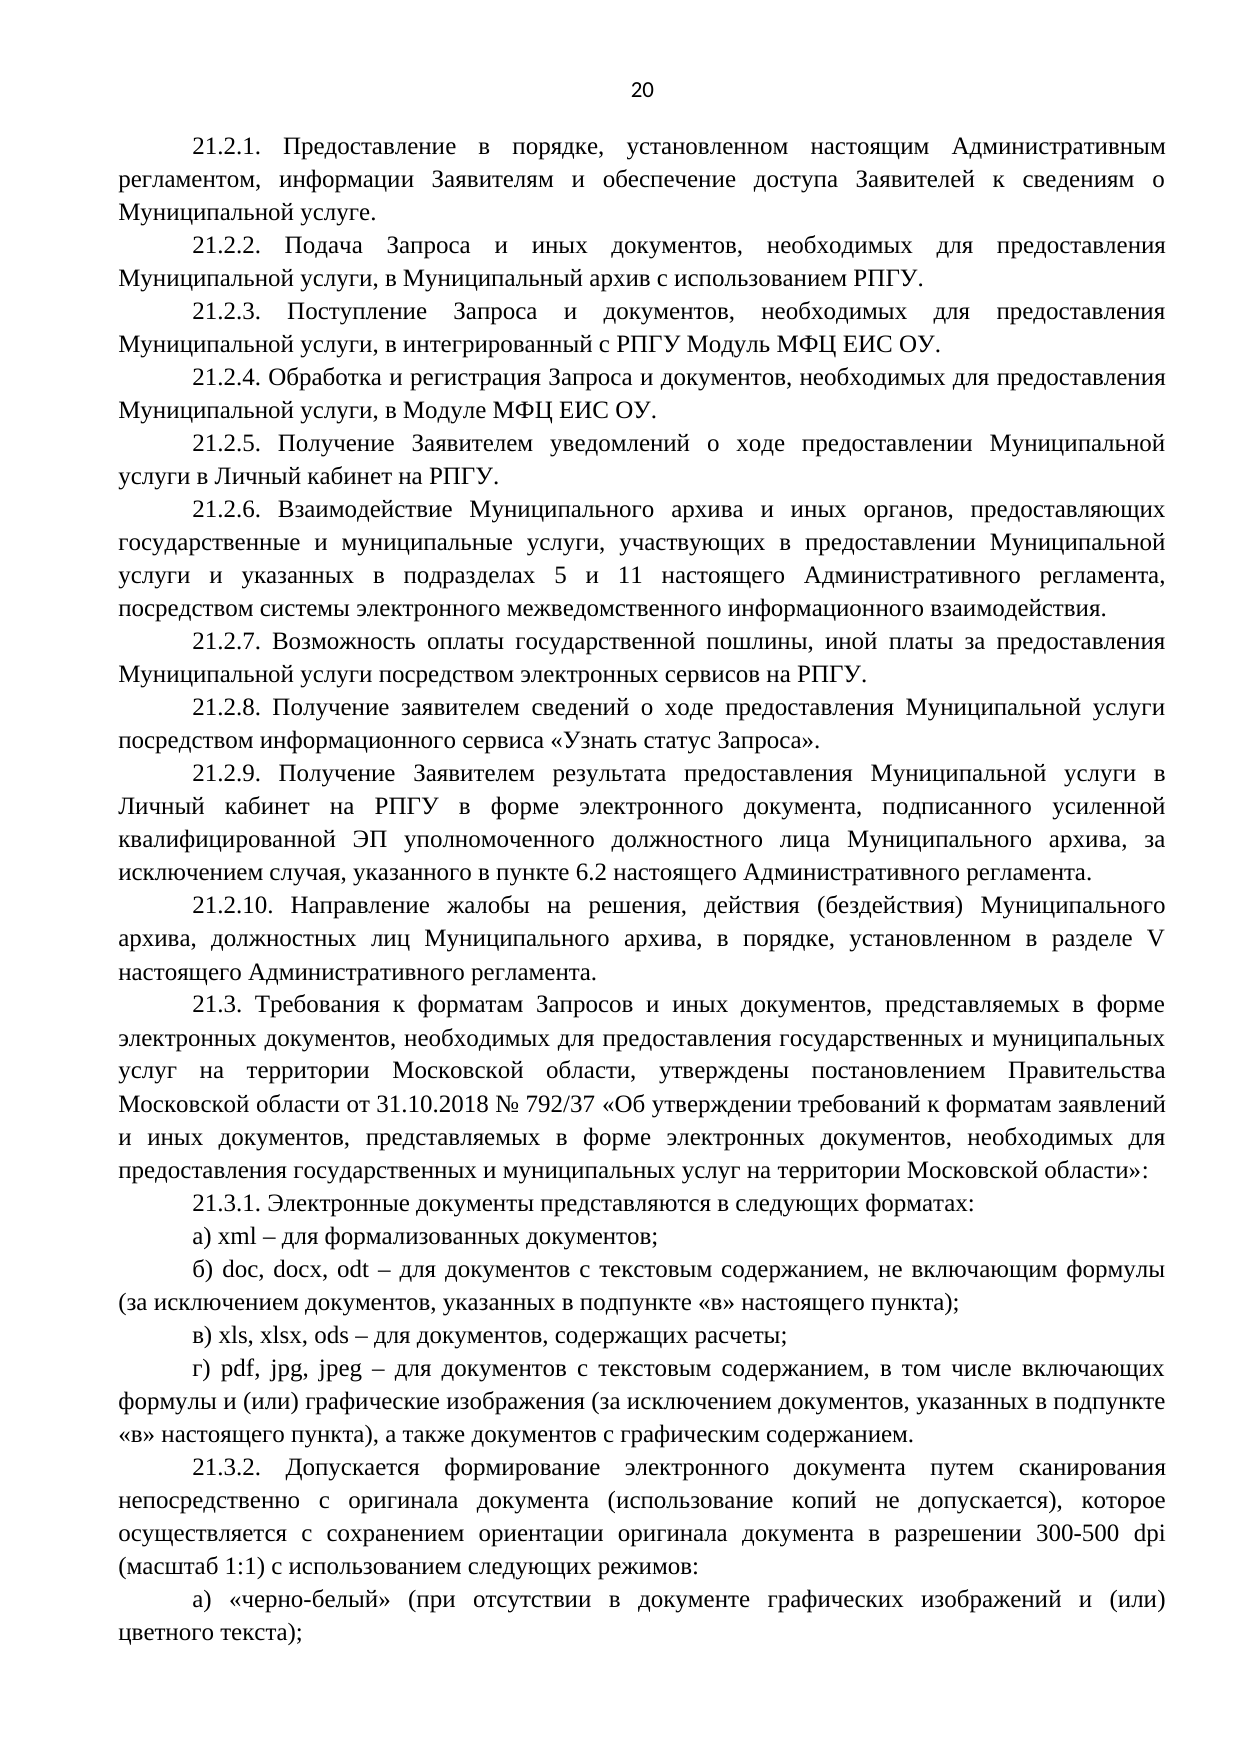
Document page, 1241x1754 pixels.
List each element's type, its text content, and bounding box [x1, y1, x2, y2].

list а) xml – для формализованных документов; [118, 1221, 1166, 1249]
text 21.2.10. Направление жалобы на решения, действия (бездействия) Муниципального архива, должностных лиц Муниципального архива, в порядке, установленном в разделе V настоящего Административного регламента. [118, 891, 1166, 985]
list в) xls, xlsx, ods – для документов, содержащих расчеты; [118, 1320, 1166, 1348]
text 21.3. Требования к форматам Запросов и иных документов, представляемых в форме электронных документов, необходимых для предоставления государственных и муниципальных услуг на территории Московской области, утверждены постановлением Правительства Московской области от 31.10.2018 № 792/37 «Об утверждении требований к форматам заявлений и иных документов, представляемых в форме электронных документов, необходимых для предоставления государственных и муниципальных услуг на территории Московской области»: [118, 989, 1166, 1183]
text 21.2.7. Возможность оплаты государственной пошлины, иной платы за предоставления Муниципальной услуги посредством электронных сервисов на РПГУ. [118, 626, 1166, 688]
text 21.2.6. Взаимодействие Муниципального архива и иных органов, предоставляющих государственные и муниципальные услуги, участвующих в предоставлении Муниципальной услуги и указанных в подразделах 5 и 11 настоящего Административного регламента, посредством системы электронного межведомственного информационного взаимодействия. [118, 494, 1166, 622]
text 21.2.4. Обработка и регистрация Запроса и документов, необходимых для предоставления Муниципальной услуги, в Модуле МФЦ ЕИС ОУ. [118, 362, 1166, 424]
text 21.2.5. Получение Заявителем уведомлений о ходе предоставлении Муниципальной услуги в Личный кабинет на РПГУ. [118, 428, 1166, 490]
list б) doc, docx, odt – для документов с текстовым содержанием, не включающим формулы (за исключением документов, указанных в подпункте «в» настоящего пункта); [118, 1254, 1166, 1316]
text 21.2.9. Получение Заявителем результата предоставления Муниципальной услуги в Личный кабинет на РПГУ в форме электронного документа, подписанного усиленной квалифицированной ЭП уполномоченного должностного лица Муниципального архива, за исключением случая, указанного в пункте 6.2 настоящего Административного регламента. [118, 758, 1166, 886]
text 21.3.1. Электронные документы представляются в следующих форматах: [118, 1188, 1166, 1216]
text 21.2.1. Предоставление в порядке, установленном настоящим Административным регламентом, информации Заявителям и обеспечение доступа Заявителей к сведениям о Муниципальной услуге. [118, 131, 1166, 226]
list 21.3.2. Допускается формирование электронного документа путем сканирования непосредственно с оригинала документа (использование копий не допускается), которое осуществляется с сохранением ориентации оригинала документа в разрешении 300-500 dpi (масштаб 1:1) с использованием следующих режимов: [118, 1452, 1166, 1580]
text 21.2.8. Получение заявителем сведений о ходе предоставления Муниципальной услуги посредством информационного сервиса «Узнать статус Запроса». [118, 692, 1166, 754]
list а) «черно-белый» (при отсутствии в документе графических изображений и (или) цветного текста); [118, 1584, 1166, 1646]
text 21.2.3. Поступление Запроса и документов, необходимых для предоставления Муниципальной услуги, в интегрированный с РПГУ Модуль МФЦ ЕИС ОУ. [118, 296, 1166, 358]
list г) pdf, jpg, jpeg – для документов с текстовым содержанием, в том числе включающих формулы и (или) графические изображения (за исключением документов, указанных в подпункте «в» настоящего пункта), а также документов с графическим содержанием. [118, 1353, 1166, 1448]
text 21.2.2. Подача Запроса и иных документов, необходимых для предоставления Муниципальной услуги, в Муниципальный архив с использованием РПГУ. [118, 230, 1166, 292]
